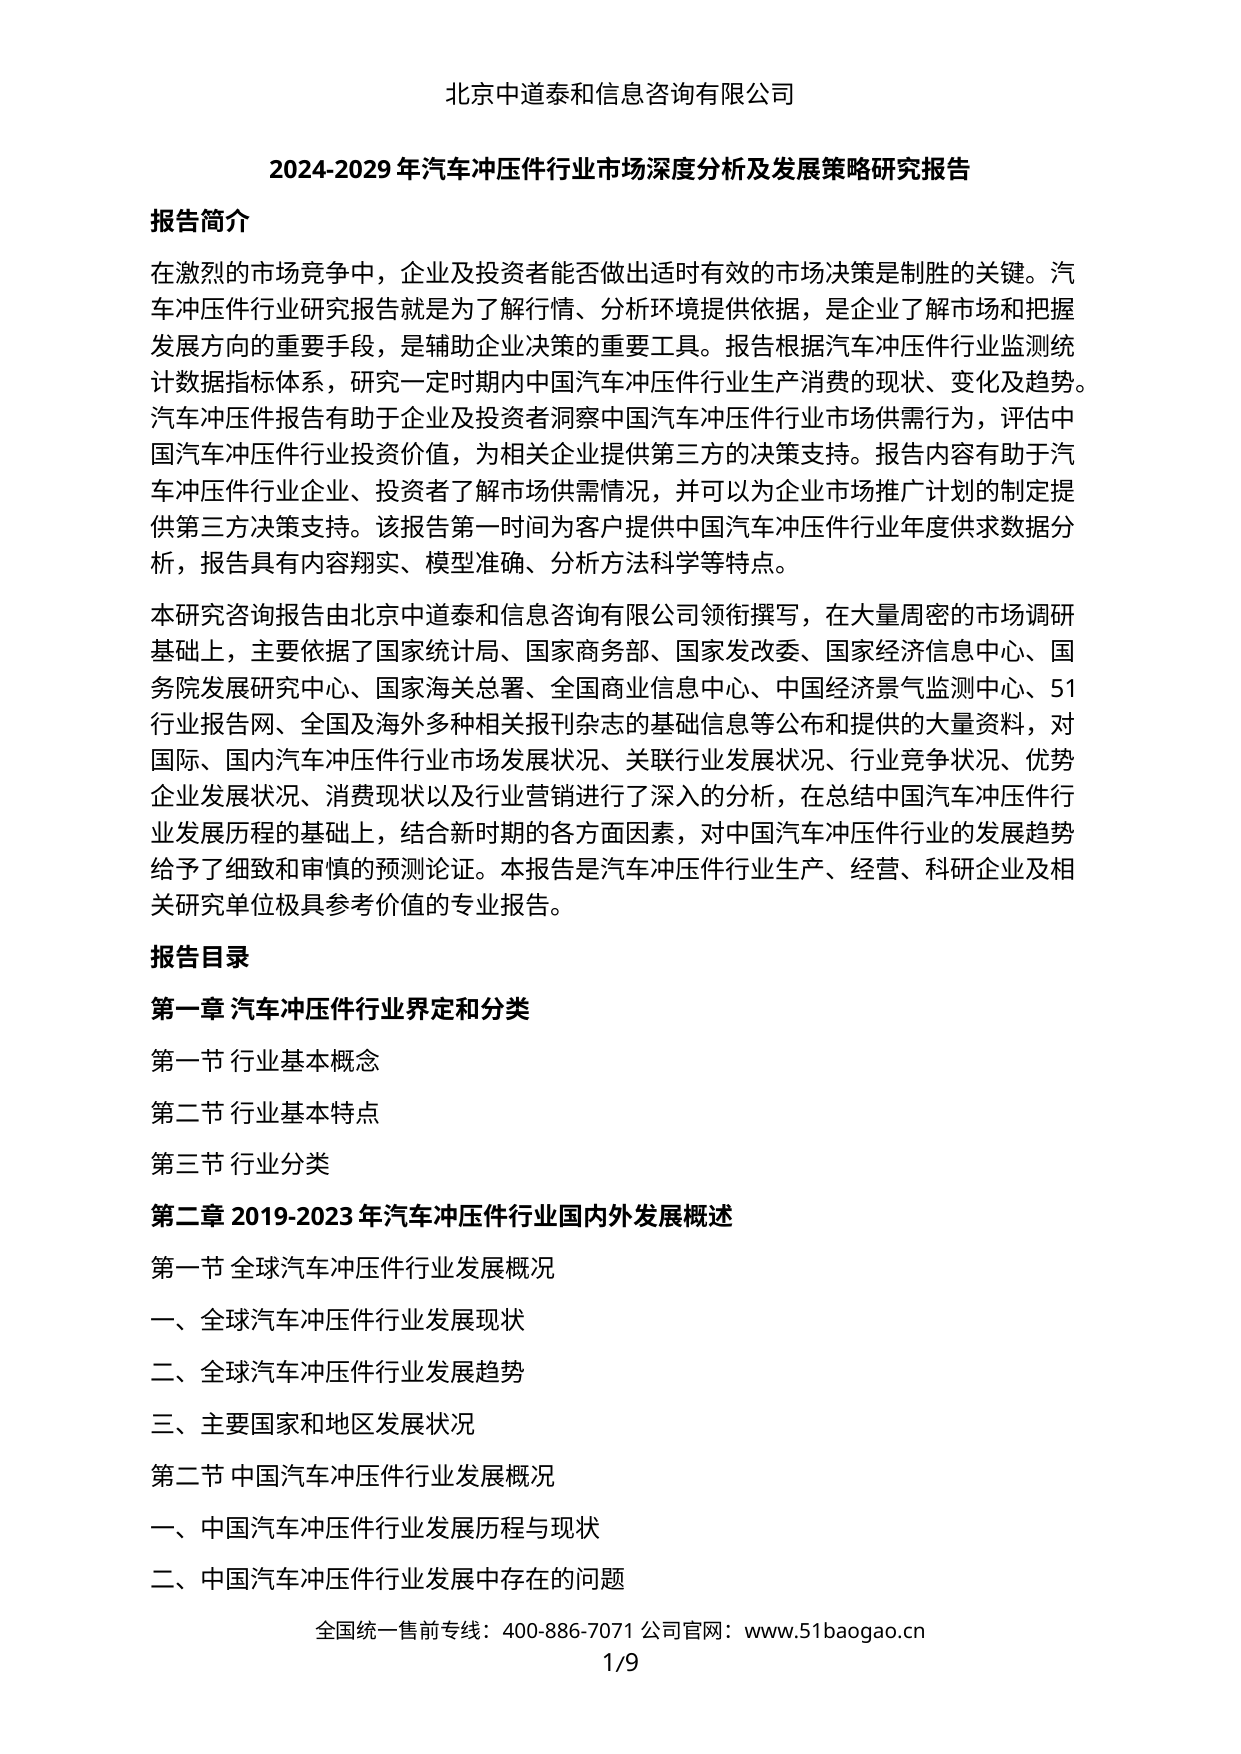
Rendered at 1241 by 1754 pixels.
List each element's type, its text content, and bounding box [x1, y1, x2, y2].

text 二、全球汽车冲压件行业发展趋势 [150, 1352, 1090, 1389]
text 报告目录 [150, 937, 1090, 974]
text 2024-2029年汽车冲压件行业市场深度分析及发展策略研究报告 [150, 150, 1090, 186]
text 在激烈的市场竞争中，企业及投资者能否做出适时有效的市场决策是制胜的关键。汽车冲压件行业研究报告就是为了解行情、分析环境提供依据，是企业了解市场和把握发展方向的重要手段，是辅助企业决策的重要工具。报告根据汽车冲压件行业监测统计数据指标体系，研究一定时期内中国汽车冲压件行业生产消费的现状、变化及趋势。汽车冲压件报告有助于企业及投资者洞察中国汽车冲压件行业市场供需行为，评估中国汽车冲压件行业投资价值，为相关企业提供第三方的决策支持。报告内容有助于汽车冲压件行业企业、投资者了解市场供需情况，并可以为企业市场推广计划的制定提供第三方决策支持。该报告第一时间为客户提供中国汽车冲压件行业年度供求数据分析，报告具有内容翔实、模型准确、分析方法科学等特点。 [150, 254, 1090, 580]
text 第一节 行业基本概念 [150, 1041, 1090, 1077]
text 第一节 全球汽车冲压件行业发展概况 [150, 1249, 1090, 1285]
text 第二章 2019-2023年汽车冲压件行业国内外发展概述 [150, 1197, 1090, 1233]
text 二、中国汽车冲压件行业发展中存在的问题 [150, 1560, 1090, 1596]
text 第三节 行业分类 [150, 1145, 1090, 1181]
text 第二节 中国汽车冲压件行业发展概况 [150, 1456, 1090, 1492]
text 一、中国汽车冲压件行业发展历程与现状 [150, 1508, 1090, 1544]
text 三、主要国家和地区发展状况 [150, 1404, 1090, 1441]
text 第二节 行业基本特点 [150, 1093, 1090, 1129]
text 一、全球汽车冲压件行业发展现状 [150, 1301, 1090, 1337]
text 报告简介 [150, 202, 1090, 238]
text 第一章 汽车冲压件行业界定和分类 [150, 989, 1090, 1026]
text 本研究咨询报告由北京中道泰和信息咨询有限公司领衔撰写，在大量周密的市场调研基础上，主要依据了国家统计局、国家商务部、国家发改委、国家经济信息中心、国务院发展研究中心、国家海关总署、全国商业信息中心、中国经济景气监测中心、51行业报告网、全国及海外多种相关报刊杂志的基础信息等公布和提供的大量资料，对国际、国内汽车冲压件行业市场发展状况、关联行业发展状况、行业竞争状况、优势企业发展状况、消费现状以及行业营销进行了深入的分析，在总结中国汽车冲压件行业发展历程的基础上，结合新时期的各方面因素，对中国汽车冲压件行业的发展趋势给予了细致和审慎的预测论证。本报告是汽车冲压件行业生产、经营、科研企业及相关研究单位极具参考价值的专业报告。 [150, 596, 1090, 922]
